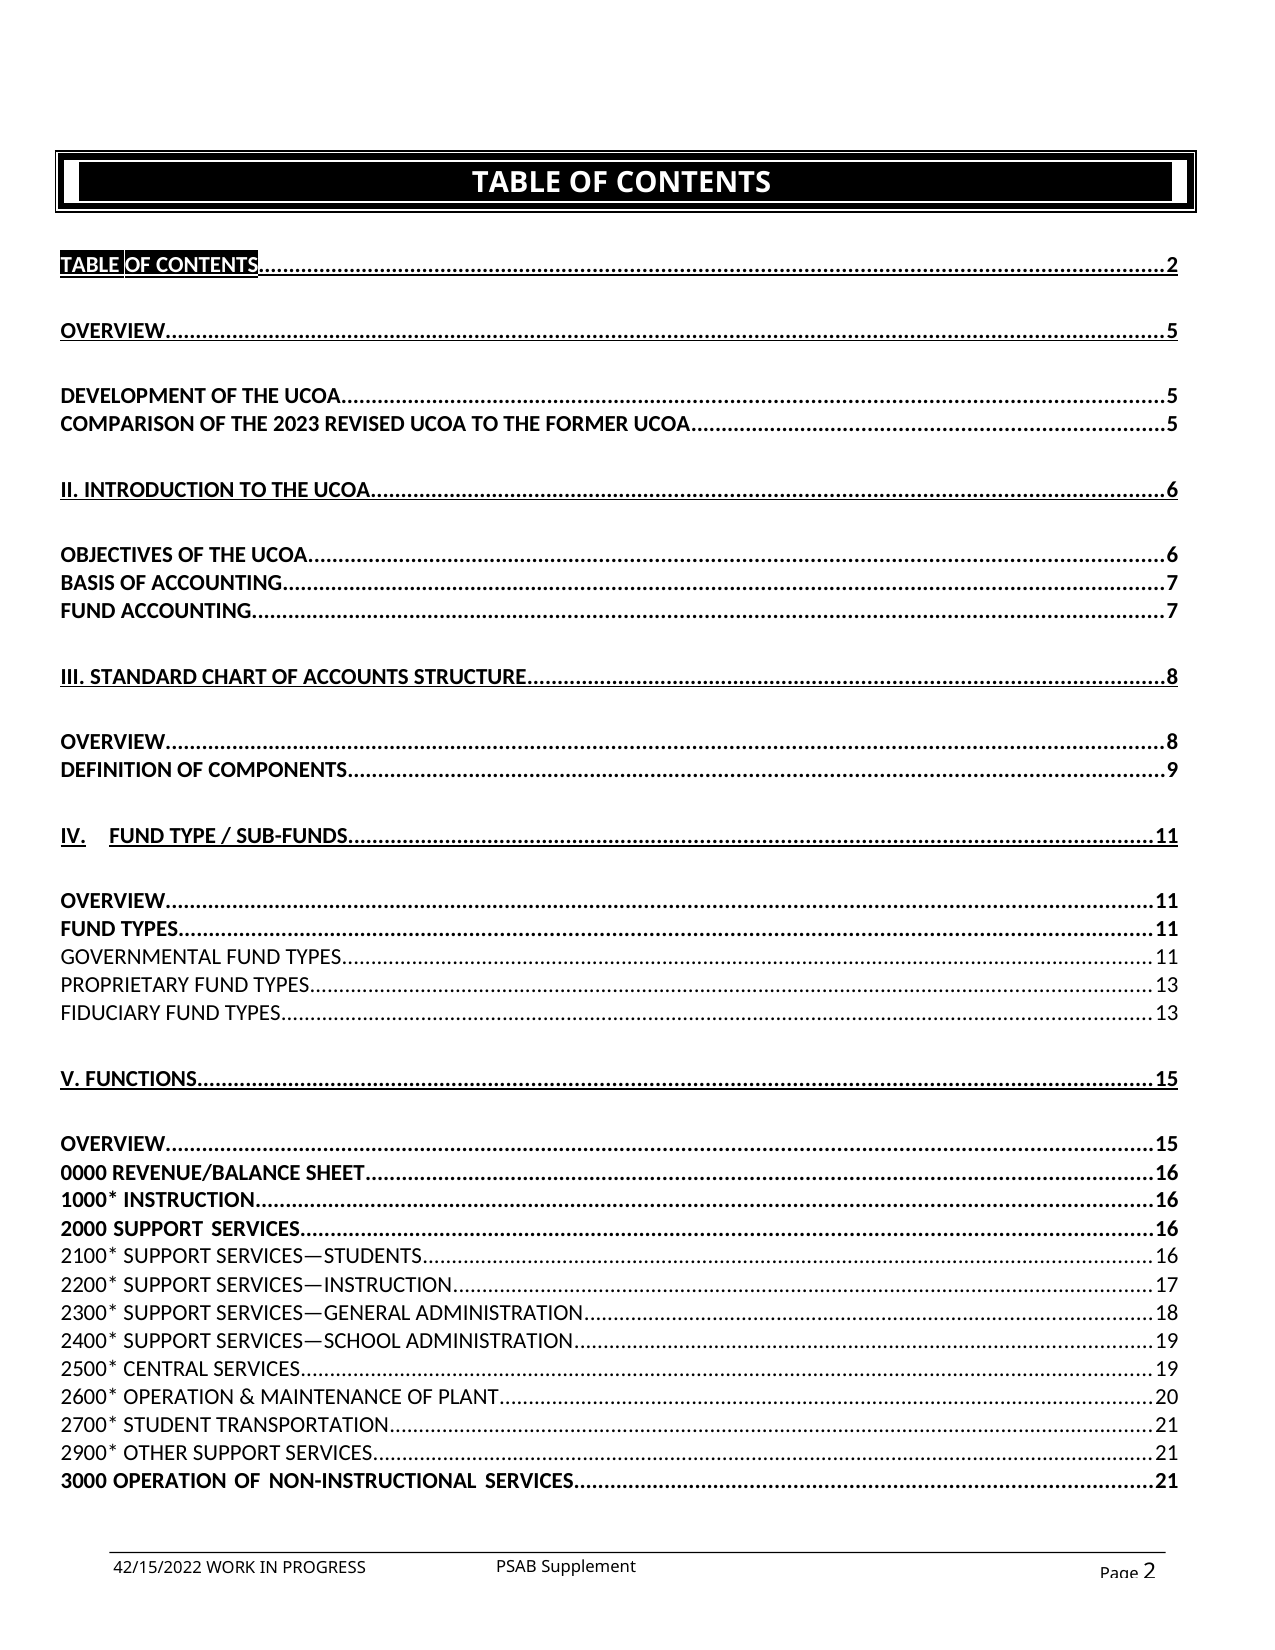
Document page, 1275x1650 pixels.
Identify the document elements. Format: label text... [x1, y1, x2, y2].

text 2000 SUPPORT SERVICES 16 [60, 1214, 1179, 1242]
text V. FUNCTIONS 15 [60, 1064, 1179, 1092]
text OVERVIEW 8 [60, 727, 1179, 755]
text FIDUCIARY FUND TYPES 13 [60, 998, 1179, 1027]
text OVERVIEW 15 [60, 1129, 1179, 1158]
text COMPARISON OF THE 2023 REVISED UCOA TO THE FORMER UCOA 5 [60, 409, 1179, 437]
text 2600* OPERATION & MAINTENANCE OF PLANT 20 [60, 1382, 1179, 1410]
text 2100* SUPPORT SERVICES—STUDENTS 16 [60, 1242, 1179, 1270]
text GOVERNMENTAL FUND TYPES 11 [60, 942, 1179, 971]
text IV. FUND TYPE / SUB-FUNDS 11 [60, 821, 1179, 849]
text FUND TYPES 11 [60, 914, 1179, 942]
text III. STANDARD CHART OF ACCOUNTS STRUCTURE 8 [60, 662, 1179, 690]
text PROPRIETARY FUND TYPES 13 [60, 971, 1179, 998]
text 2300* SUPPORT SERVICES—GENERAL ADMINISTRATION 18 [60, 1298, 1179, 1326]
text DEVELOPMENT OF THE UCOA 5 [60, 381, 1179, 409]
text 2400* SUPPORT SERVICES—SCHOOL ADMINISTRATION 19 [60, 1326, 1179, 1354]
text 2200* SUPPORT SERVICES—INSTRUCTION 17 [60, 1270, 1179, 1298]
text II. INTRODUCTION TO THE UCOA 6 [60, 475, 1179, 503]
text 2700* STUDENT TRANSPORTATION 21 [60, 1410, 1179, 1438]
text 2500* CENTRAL SERVICES 19 [60, 1354, 1179, 1382]
text OVERVIEW 11 [60, 886, 1179, 914]
text 0000 REVENUE/BALANCE SHEET 16 [60, 1158, 1179, 1186]
text TABLE OF CONTENTS 2 [258, 250, 1179, 278]
text 3000 OPERATION OF NON-INSTRUCTIONAL SERVICES 21 [60, 1466, 1179, 1494]
text OBJECTIVES OF THE UCOA 6 [60, 540, 1179, 568]
text Overview 5 [60, 316, 1179, 344]
text FUND ACCOUNTING 7 [60, 596, 1179, 624]
text 1000* INSTRUCTION 16 [60, 1186, 1179, 1214]
text 2900* OTHER SUPPORT SERVICES 21 [60, 1438, 1179, 1466]
text BASIS OF ACCOUNTING 7 [60, 568, 1179, 596]
text DEFINITION OF COMPONENTS 9 [60, 755, 1179, 783]
